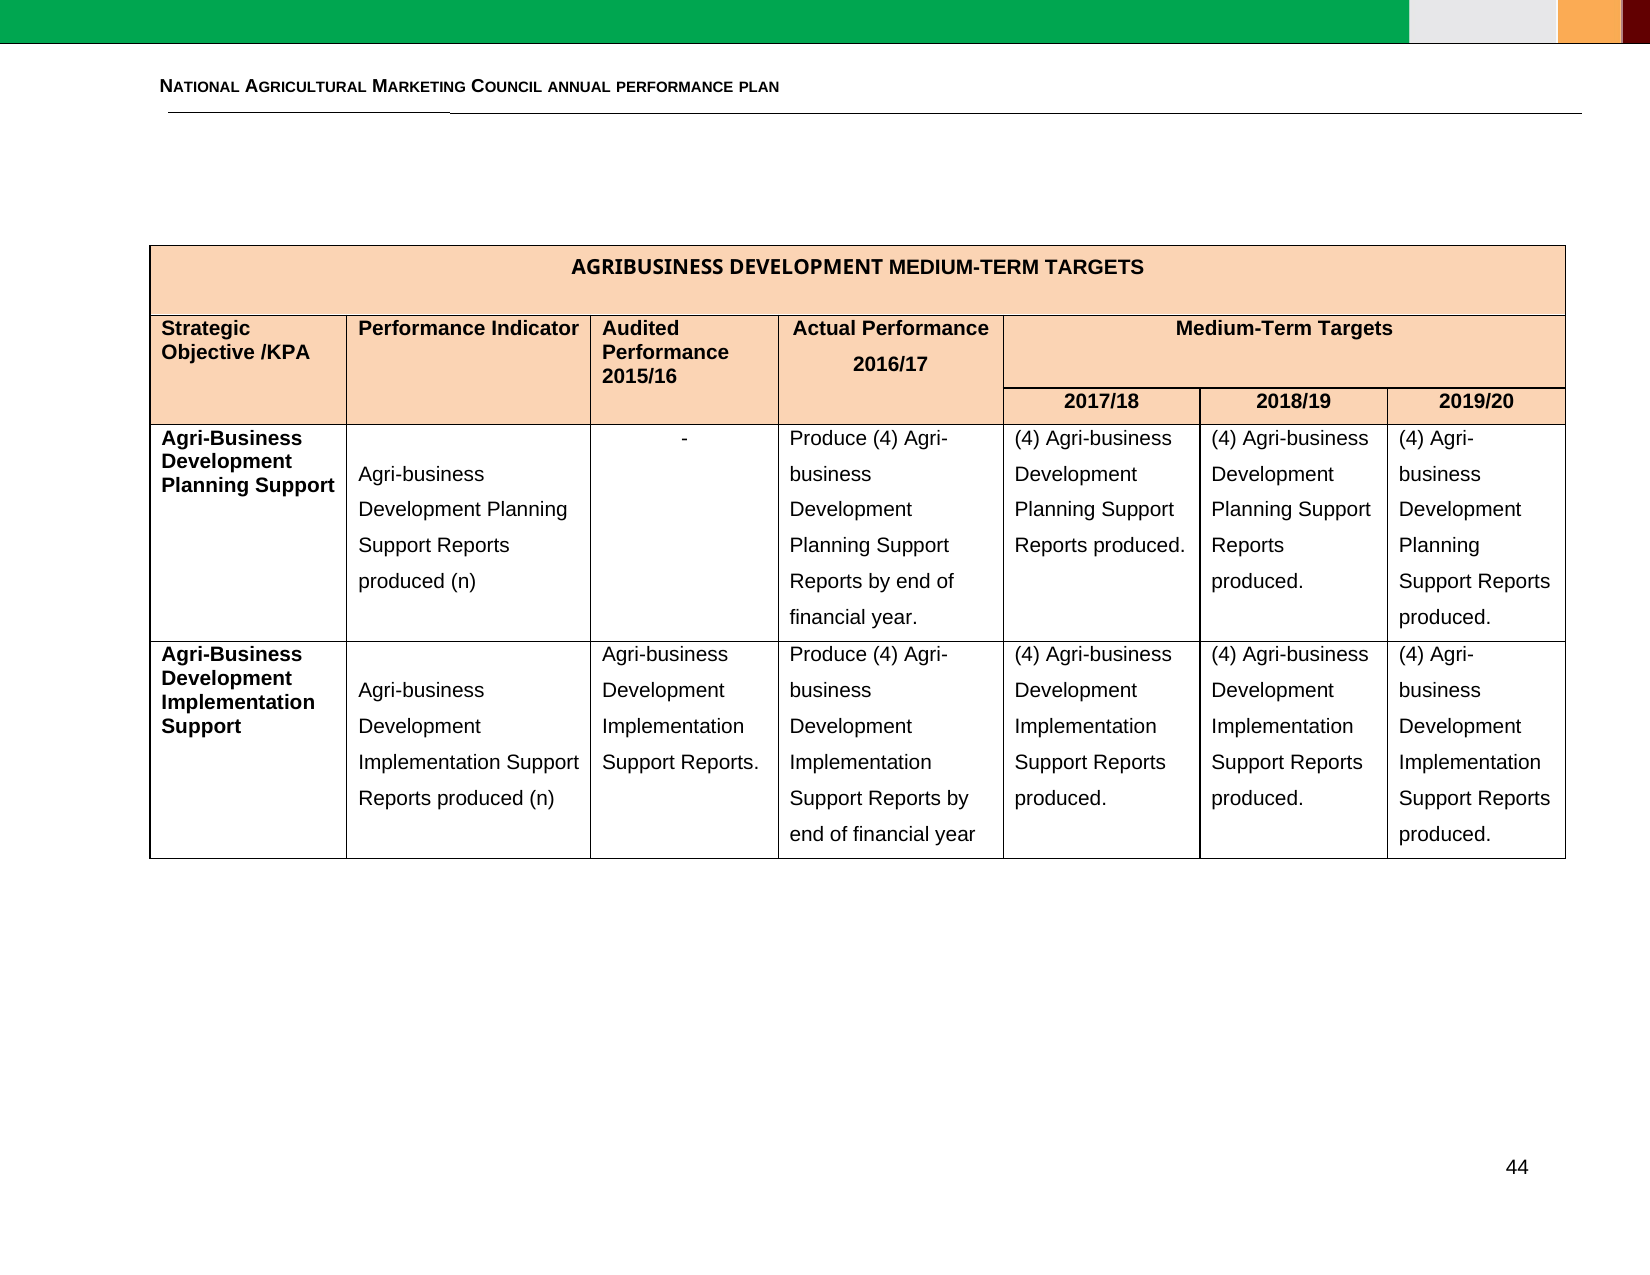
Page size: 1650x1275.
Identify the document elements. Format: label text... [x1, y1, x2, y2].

table_cell Medium-Term Targets [1004, 316, 1565, 387]
table_cell [591, 387, 778, 424]
table_cell (4) Agri-business Development Implementation Support Reports produced. [1201, 642, 1387, 858]
table_cell Performance Indicator [347, 316, 590, 387]
table_cell Actual Performance 2016/17 [779, 316, 1003, 387]
table_cell Agri-business Development Implementation Support Reports. [591, 642, 778, 858]
table_cell (4) Agri-business Development Planning Support Reports produced. [1004, 425, 1199, 641]
picture [0, 0, 1650, 43]
table_cell (4) Agri-business Development Implementation Support Reports produced. [1004, 642, 1199, 858]
table_cell Strategic Objective /KPA [151, 316, 346, 387]
table_header AGRIBUSINESS DEVELOPMENT MEDIUM-TERM TARGETS [151, 246, 1565, 314]
table_cell [779, 387, 1003, 424]
table_cell - [591, 425, 778, 641]
table_cell (4) Agri-business Development Implementation Support Reports produced. [1388, 642, 1565, 858]
table_cell [151, 387, 346, 424]
table_cell Agri-Business Development Implementation Support [151, 642, 346, 858]
table_cell (4) Agri-business Development Planning Support Reports produced. [1388, 425, 1565, 641]
table_cell Audited Performance 2015/16 [591, 316, 778, 387]
table_cell Agri-business Development Implementation Support Reports produced (n) [347, 642, 590, 858]
table_cell Agri-Business Development Planning Support [151, 425, 346, 641]
table_cell Agri-business Development Planning Support Reports produced (n) [347, 425, 590, 641]
table_cell 2017/18 [1004, 389, 1199, 424]
table_cell (4) Agri-business Development Planning Support Reports produced. [1201, 425, 1387, 641]
table_cell 2019/20 [1388, 389, 1565, 424]
table_cell Produce (4) Agri-business Development Implementation Support Reports by end of financial year [779, 642, 1003, 858]
table_cell [347, 387, 590, 424]
table_cell 2018/19 [1201, 389, 1387, 424]
table_cell Produce (4) Agri-business Development Planning Support Reports by end of financial year. [779, 425, 1003, 641]
